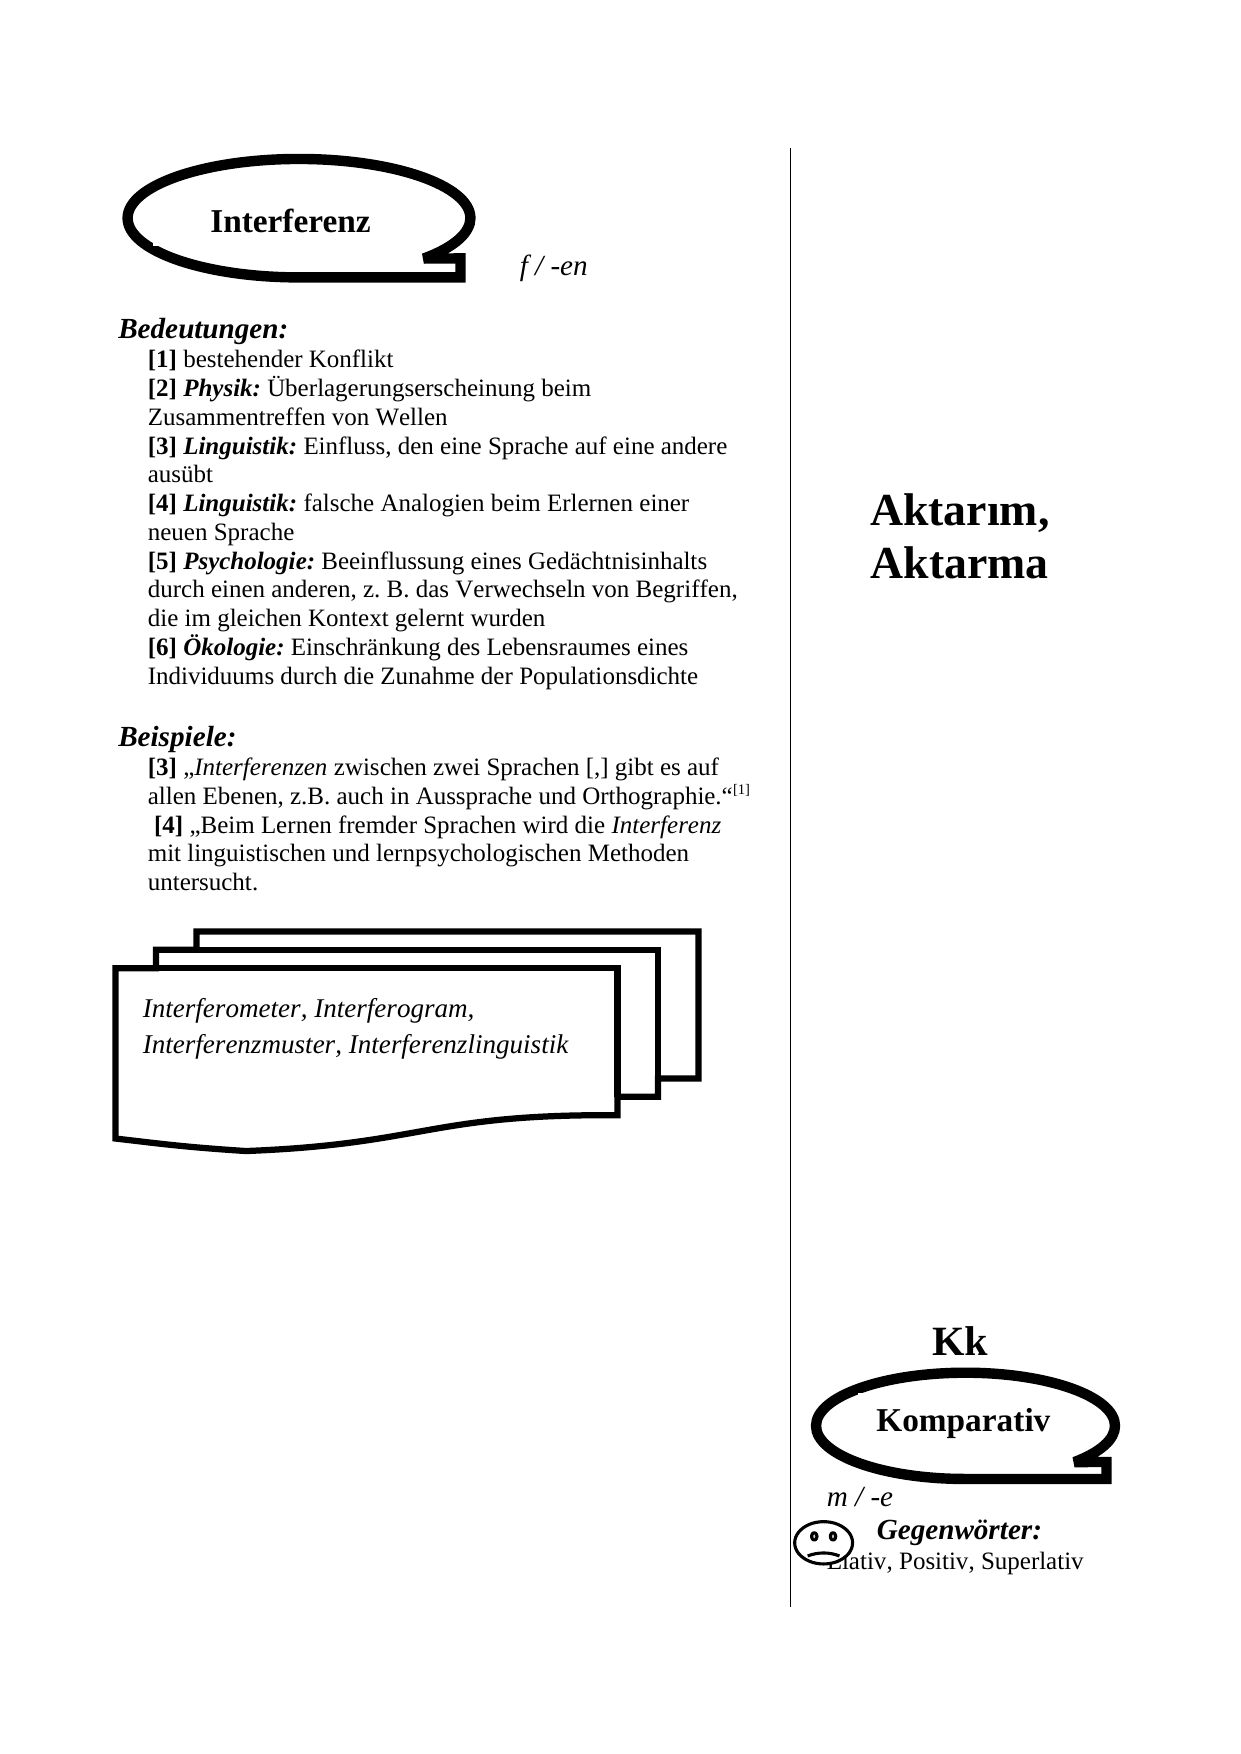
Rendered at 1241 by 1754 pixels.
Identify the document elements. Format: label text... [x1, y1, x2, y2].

text Aktarım, Aktarma [827, 483, 1093, 588]
text [4] „Beim Lernen fremder Sprachen wird die Interferenz mit linguistischen und lernpsychologischen Methoden untersucht. [148, 810, 753, 896]
text [3] Linguistik: Einfluss, den eine Sprache auf eine andere ausübt [148, 431, 753, 488]
text [1] bestehender Konflikt [148, 344, 753, 373]
text m / -e [827, 1454, 1093, 1512]
text [5] Psychologie: Beeinflussung eines Gedächtnisinhalts durch einen anderen, z. B. das Verwechseln von Begriffen, die im gleichen Kontext gelernt wurden [148, 546, 753, 632]
text Kk [827, 1317, 1093, 1365]
text f / -en [148, 253, 259, 282]
text Gegenwörter: Elativ, Positiv, Superlativ [827, 1512, 1093, 1575]
text Bedeutungen: [118, 311, 753, 344]
text [6] Ökologie: Einschränkung des Lebensraumes eines Individuums durch die Zunahme der Populationsdichte [148, 632, 753, 689]
text Beispiele: [118, 719, 753, 752]
text f / -en [451, 248, 753, 282]
text [4] Linguistik: falsche Analogien beim Erlernen einer neuen Sprache [148, 488, 753, 546]
text [3] „Interferenzen zwischen zwei Sprachen [,] gibt es auf allen Ebenen, z.B. auch in Aussprache und Orthographie.“[1] [148, 752, 753, 810]
text [2] Physik: Überlagerungserscheinung beim Zusammentreffen von Wellen [148, 373, 753, 431]
